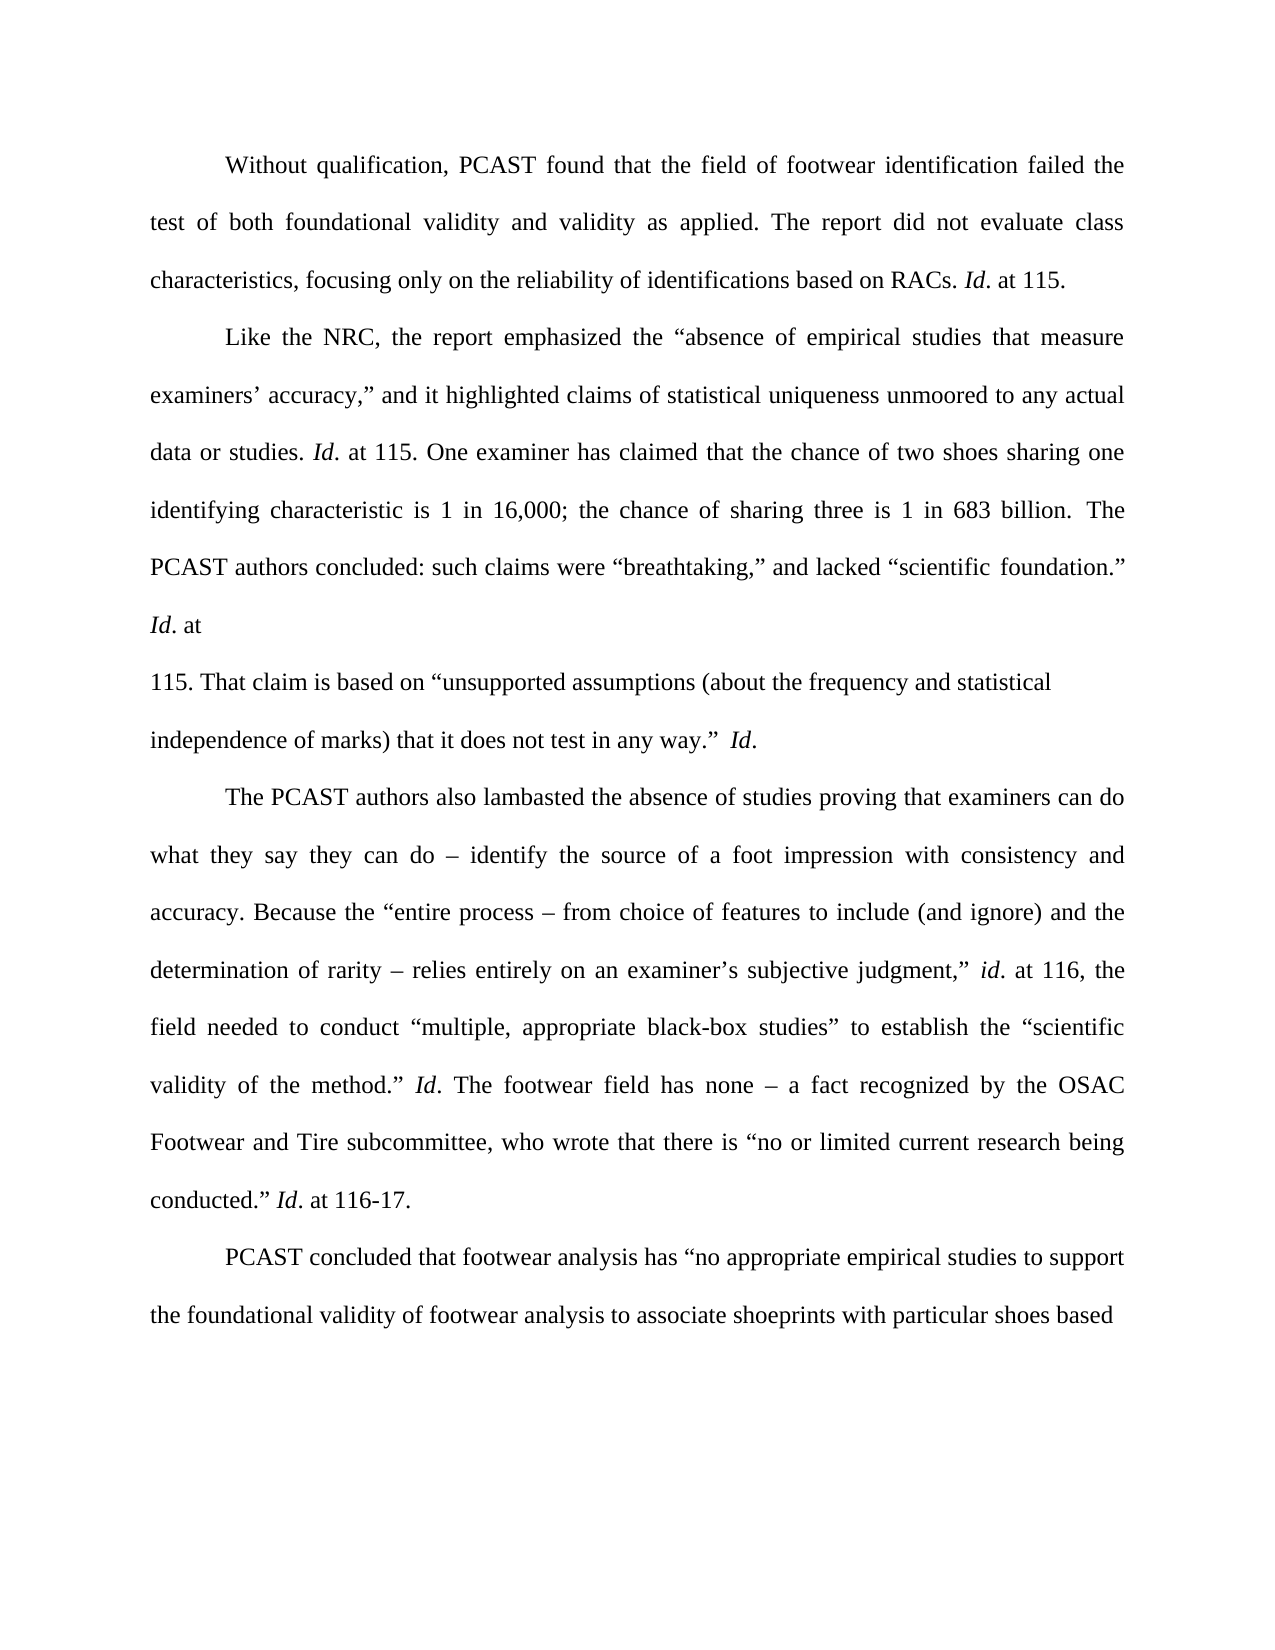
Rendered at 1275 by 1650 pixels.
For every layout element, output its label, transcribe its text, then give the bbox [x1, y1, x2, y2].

text PCAST concluded that footwear analysis has “no appropriate empirical studies to support the foundational validity of footwear analysis to associate shoeprints with particular shoes based [150, 1242, 1125, 1329]
text Like the NRC, the report emphasized the “absence of empirical studies that measure examiners’ accuracy,” and it highlighted claims of statistical uniqueness unmoored to any actual data or studies. Id. at 115. One examiner has claimed that the chance of two shoes sharing one identifying characteristic is 1 in 16,000; the chance of sharing three is 1 in 683 billion. The PCAST authors concluded: such claims were “breathtaking,” and lacked “scientific foundation.” Id. at [150, 322, 1125, 639]
text 115. That claim is based on “unsupported assumptions (about the frequency and statistical independence of marks) that it does not test in any way.” Id. [150, 667, 1137, 754]
text Without qualification, PCAST found that the field of footwear identification failed the test of both foundational validity and validity as applied. The report did not evaluate class characteristics, focusing only on the reliability of identifications based on RACs. Id. at 115. [150, 150, 1125, 294]
text The PCAST authors also lambasted the absence of studies proving that examiners can do what they say they can do – identify the source of a foot impression with consistency and accuracy. Because the “entire process – from choice of features to include (and ignore) and the determination of rarity – relies entirely on an examiner’s subjective judgment,” id. at 116, the field needed to conduct “multiple, appropriate black-box studies” to establish the “scientific validity of the method.” Id. The footwear field has none – a fact recognized by the OSAC Footwear and Tire subcommittee, who wrote that there is “no or limited current research being conducted.” Id. at 116-17. [150, 782, 1126, 1214]
